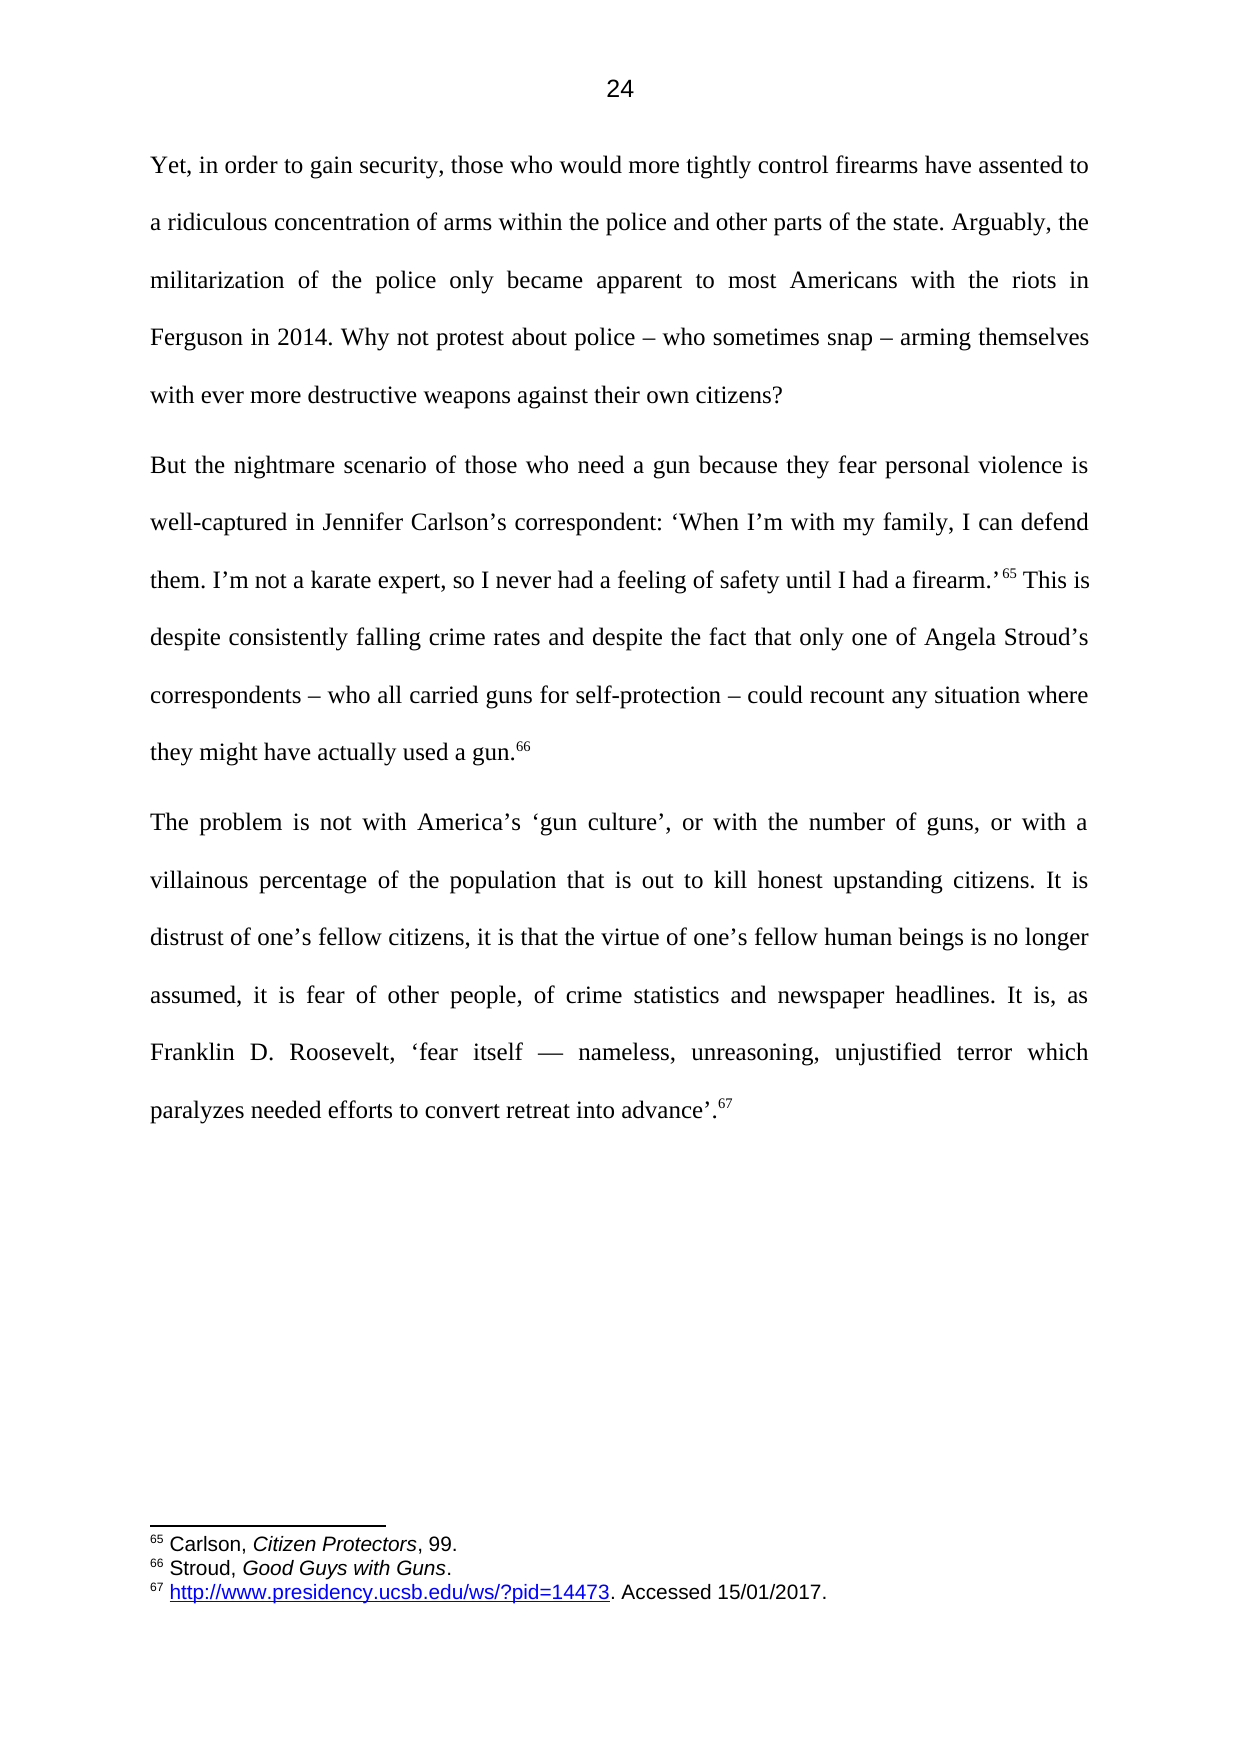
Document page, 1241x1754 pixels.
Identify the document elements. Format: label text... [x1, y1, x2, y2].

text But the nightmare scenario of those who need a gun because they fear personal violence is well-captured in Jennifer Carlson’s correspondent: ‘When I’m with my family, I can defend them. I’m not a karate expert, so I never had a feeling of safety until I had a firearm.’ This is despite consistently falling crime rates and despite the fact that only one of Angela Stroud’s correspondents – who all carried guns for self-protection – could recount any situation where they might have actually used a gun. [150, 450, 1090, 766]
text Yet, in order to gain security, those who would more tightly control firearms have assented to a ridiculous concentration of arms within the police and other parts of the state. Arguably, the militarization of the police only became apparent to most Americans with the riots in Ferguson in 2014. Why not protest about police – who sometimes snap – arming themselves with ever more destructive weapons against their own citizens? [150, 150, 1090, 409]
text The problem is not with America’s ‘gun culture’, or with the number of guns, or with a villainous percentage of the population that is out to kill honest upstanding citizens. It is distrust of one’s fellow citizens, it is that the virtue of one’s fellow human beings is no longer assumed, it is fear of other people, of crime statistics and newspaper headlines. It is, as Franklin D. Roosevelt, ‘fear itself — nameless, unreasoning, unjustified terror which paralyzes needed efforts to convert retreat into advance’. [150, 807, 1090, 1124]
